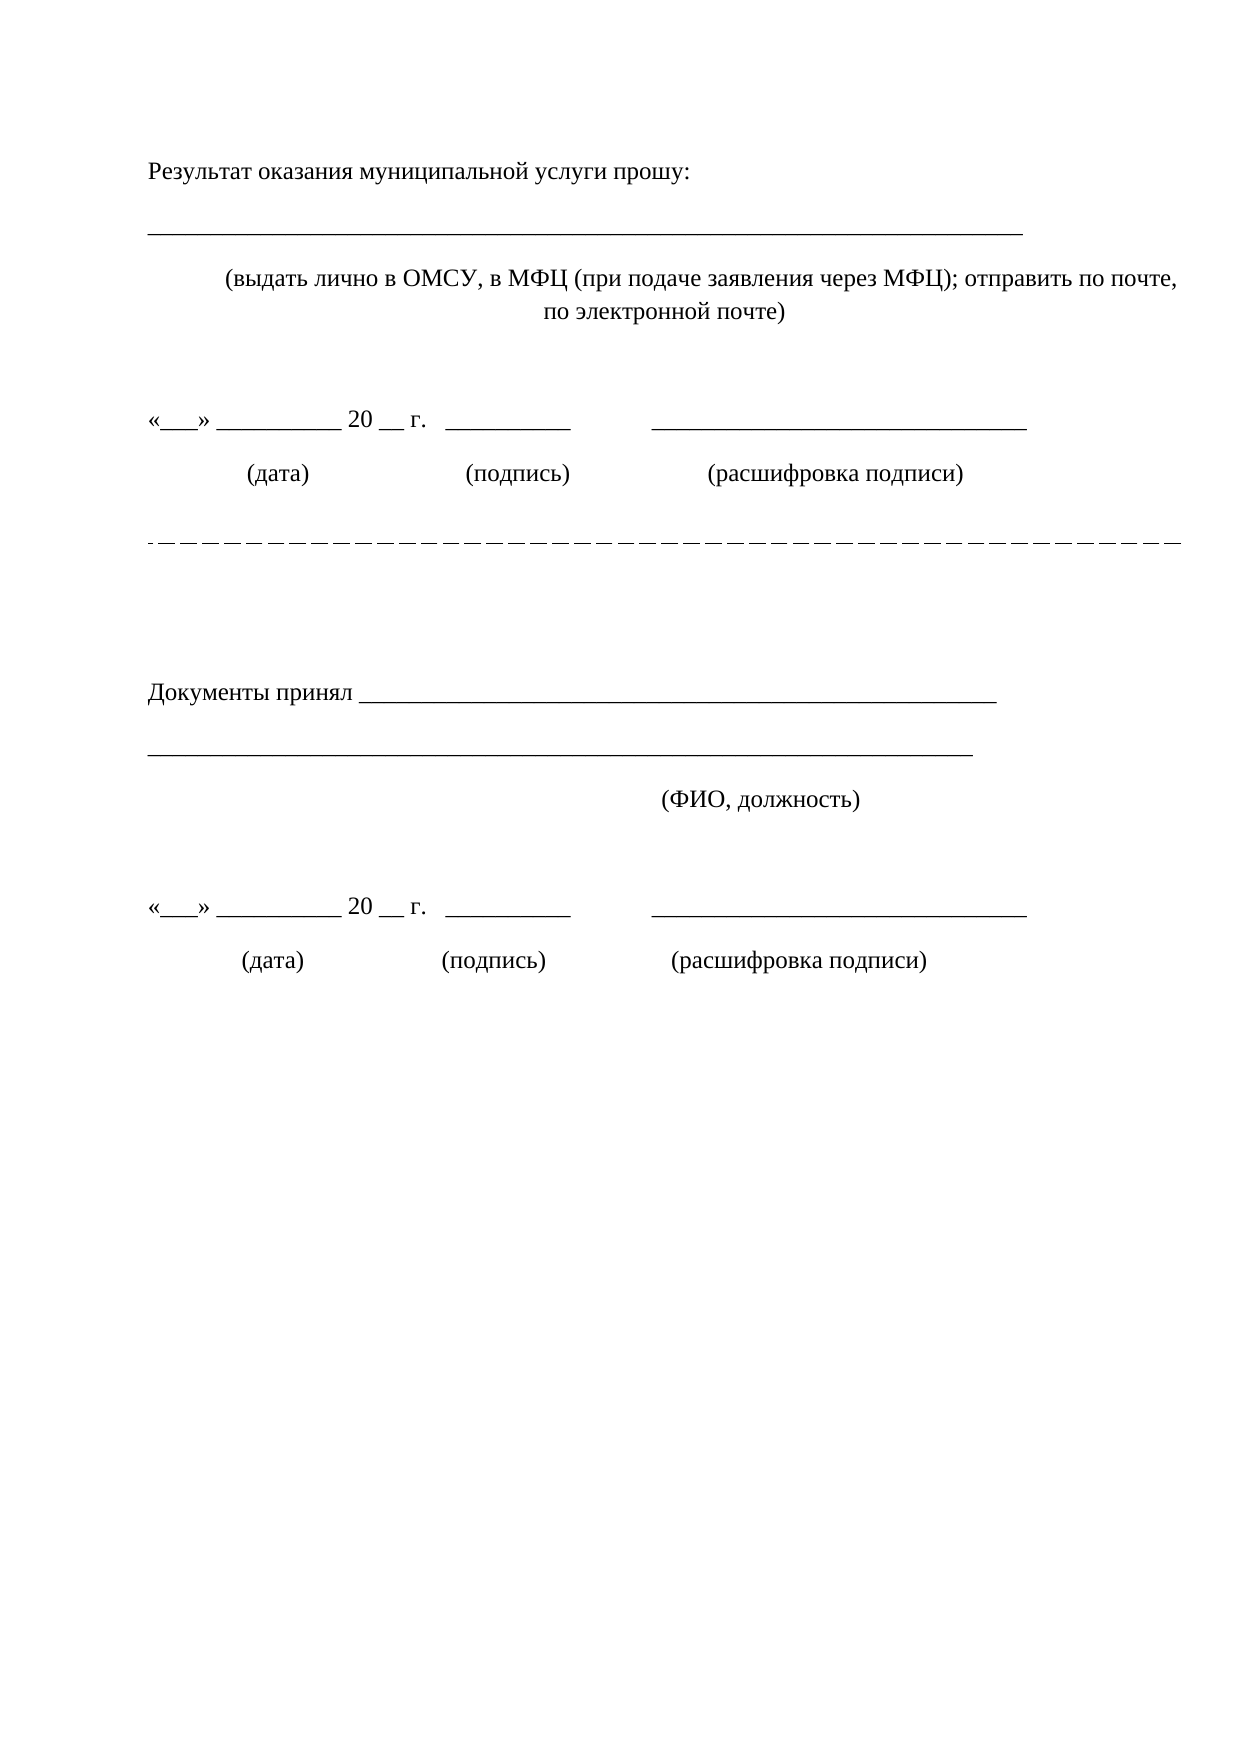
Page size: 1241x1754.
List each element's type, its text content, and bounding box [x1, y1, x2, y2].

text «___» __________ 20 __ г. __________ ______________________________ [148, 891, 1181, 920]
text Результат оказания муниципальной услуги прошу: [148, 156, 1181, 184]
text __________________________________________________________________ [148, 730, 1181, 759]
text Документы принял ___________________________________________________ [148, 677, 1181, 705]
text (ФИО, должность) [148, 784, 1181, 813]
text (дата) (подпись) (расшифровка подписи) [148, 458, 1181, 487]
text ______________________________________________________________________ [148, 209, 1181, 238]
text (выдать лично в ОМСУ, в МФЦ (при подаче заявления через МФЦ); отправить по почте, по электронной почте) [148, 263, 1181, 325]
text (дата) (подпись) (расшифровка подписи) [148, 945, 1181, 974]
text «___» __________ 20 __ г. __________ ______________________________ [148, 404, 1181, 433]
